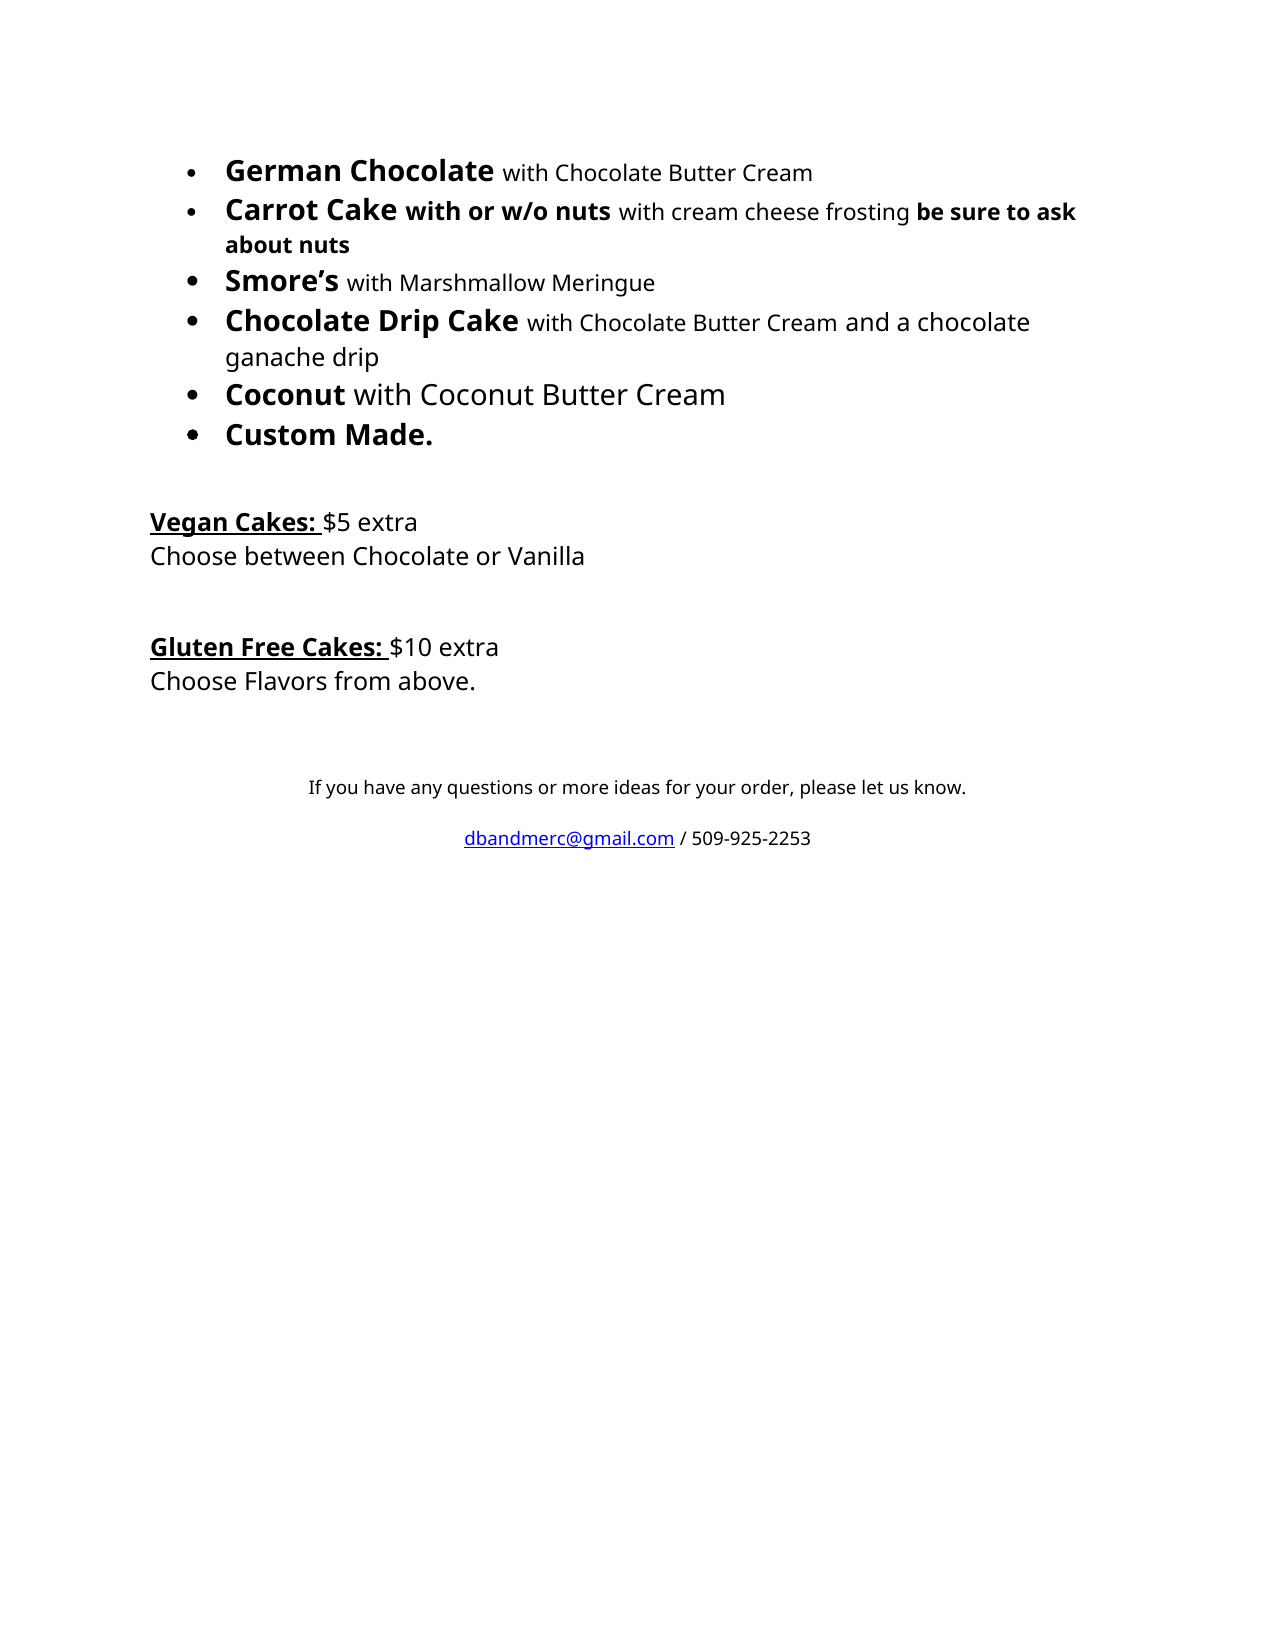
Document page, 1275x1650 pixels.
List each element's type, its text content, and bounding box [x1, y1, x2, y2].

text Choose Flavors from above. [150, 663, 1125, 697]
text Choose between Chocolate or Vanilla [150, 538, 1125, 573]
text Vegan Cakes: $5 extra [150, 504, 1125, 538]
list Chocolate Drip Cake with Chocolate Butter Cream and a chocolate ganache drip [187, 300, 1125, 374]
text If you have any questions or more ideas for your order, please let us know. [150, 774, 1125, 799]
text Gluten Free Cakes: $10 extra [150, 629, 1125, 663]
text dbandmerc@gmail.com / 509-925-2253 [150, 825, 1125, 851]
list Carrot Cake with or w/o nuts with cream cheese frosting be sure to ask about nuts [187, 190, 1125, 261]
list Coconut with Coconut Butter Cream [187, 374, 1125, 414]
list Custom Made. [187, 414, 1125, 453]
list German Chocolate with Chocolate Butter Cream [187, 150, 1125, 190]
list Smore’s with Marshmallow Meringue [187, 261, 1125, 300]
